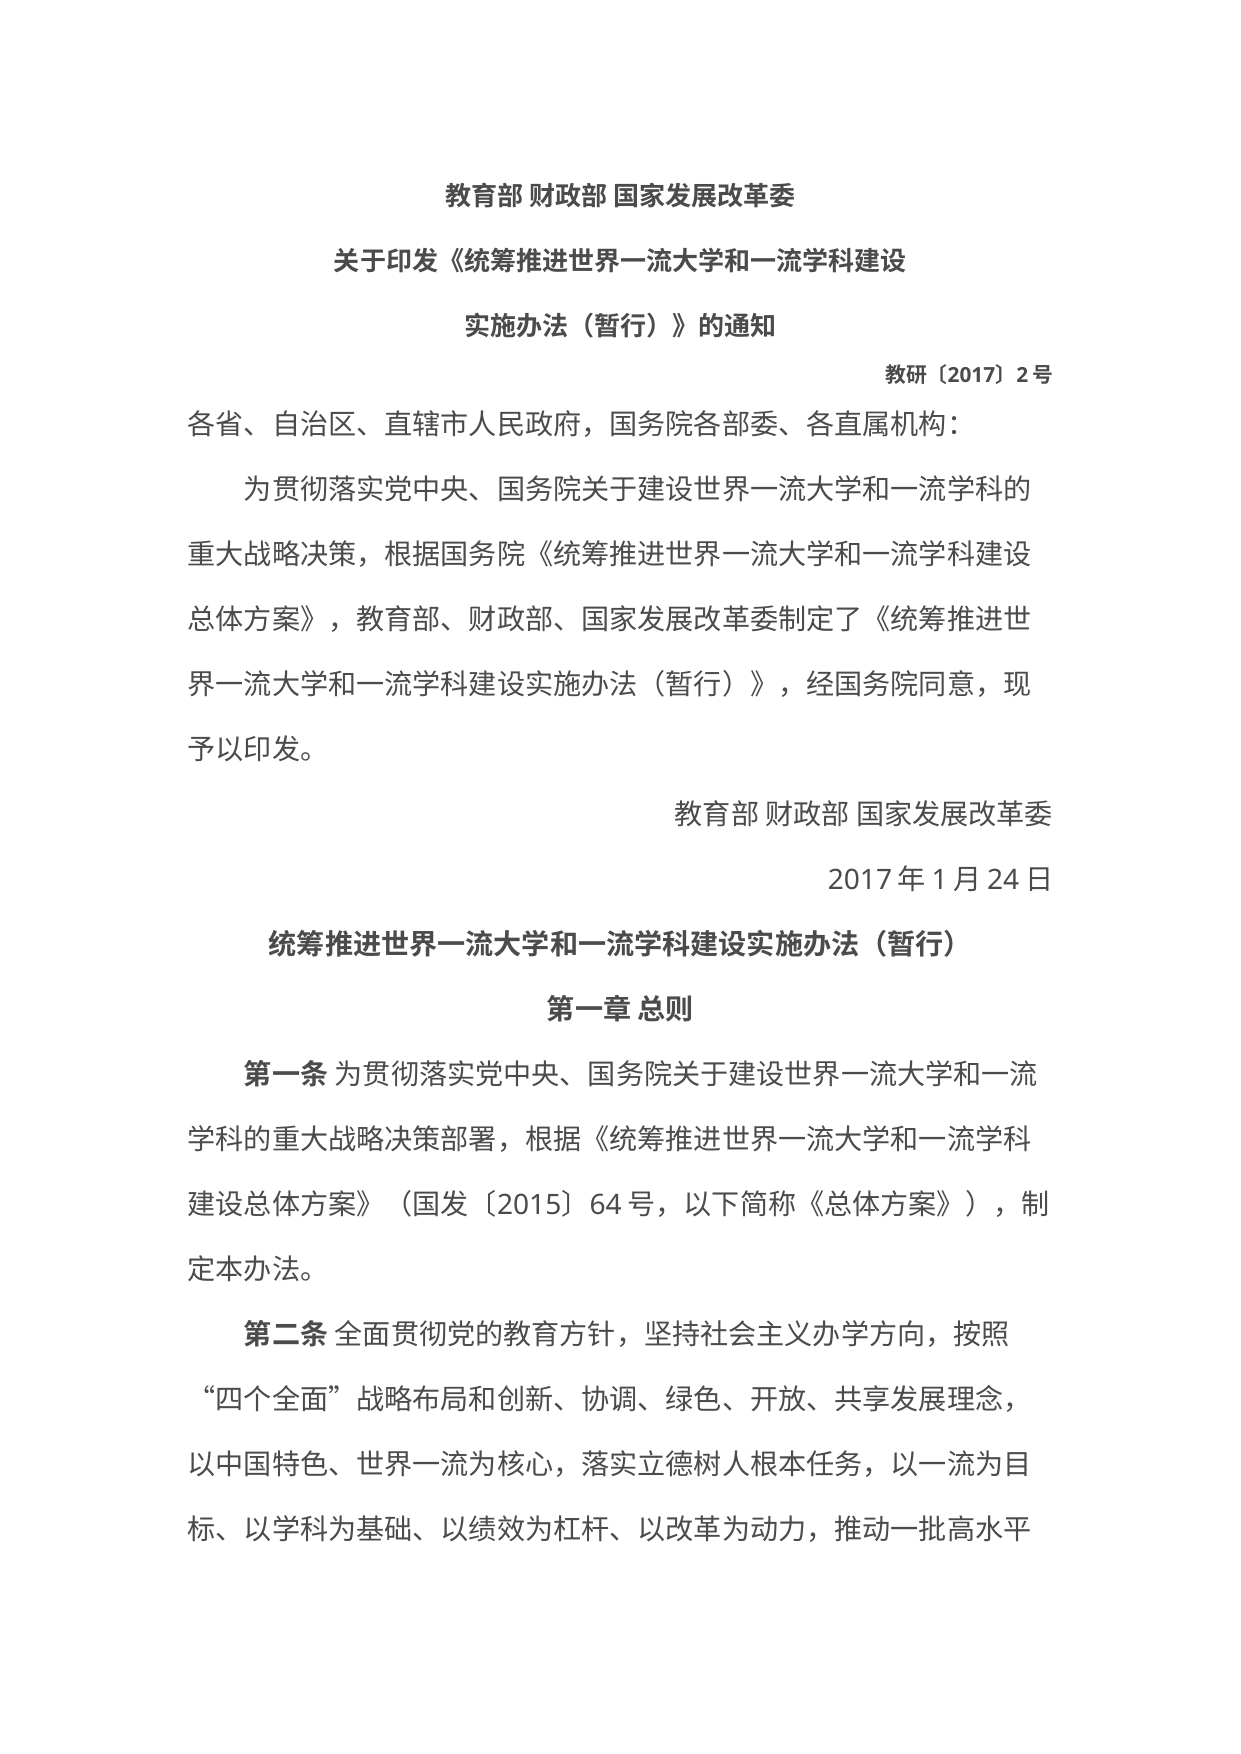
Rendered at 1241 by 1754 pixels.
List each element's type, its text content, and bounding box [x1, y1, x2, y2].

text 各省、自治区、直辖市人民政府，国务院各部委、各直属机构： [187, 389, 1053, 454]
text 统筹推进世界一流大学和一流学科建设实施办法（暂行） [187, 909, 1053, 974]
text 2017年1月24日 [187, 844, 1053, 909]
text 教研〔2017〕2号 [187, 357, 1053, 389]
text 教育部 财政部 国家发展改革委 关于印发《统筹推进世界一流大学和一流学科建设 实施办法（暂行）》的通知 [187, 162, 1053, 357]
text 第一条 为贯彻落实党中央、国务院关于建设世界一流大学和一流学科的重大战略决策部署，根据《统筹推进世界一流大学和一流学科建设总体方案》（国发〔2015〕64号，以下简称《总体方案》），制定本办法。 [187, 1039, 1053, 1299]
text 为贯彻落实党中央、国务院关于建设世界一流大学和一流学科的重大战略决策，根据国务院《统筹推进世界一流大学和一流学科建设总体方案》，教育部、财政部、国家发展改革委制定了《统筹推进世界一流大学和一流学科建设实施办法（暂行）》，经国务院同意，现予以印发。 [187, 454, 1053, 779]
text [187, 1299, 1053, 1559]
text 第一章 总则 [187, 974, 1053, 1039]
text 教育部 财政部 国家发展改革委 [187, 779, 1053, 844]
